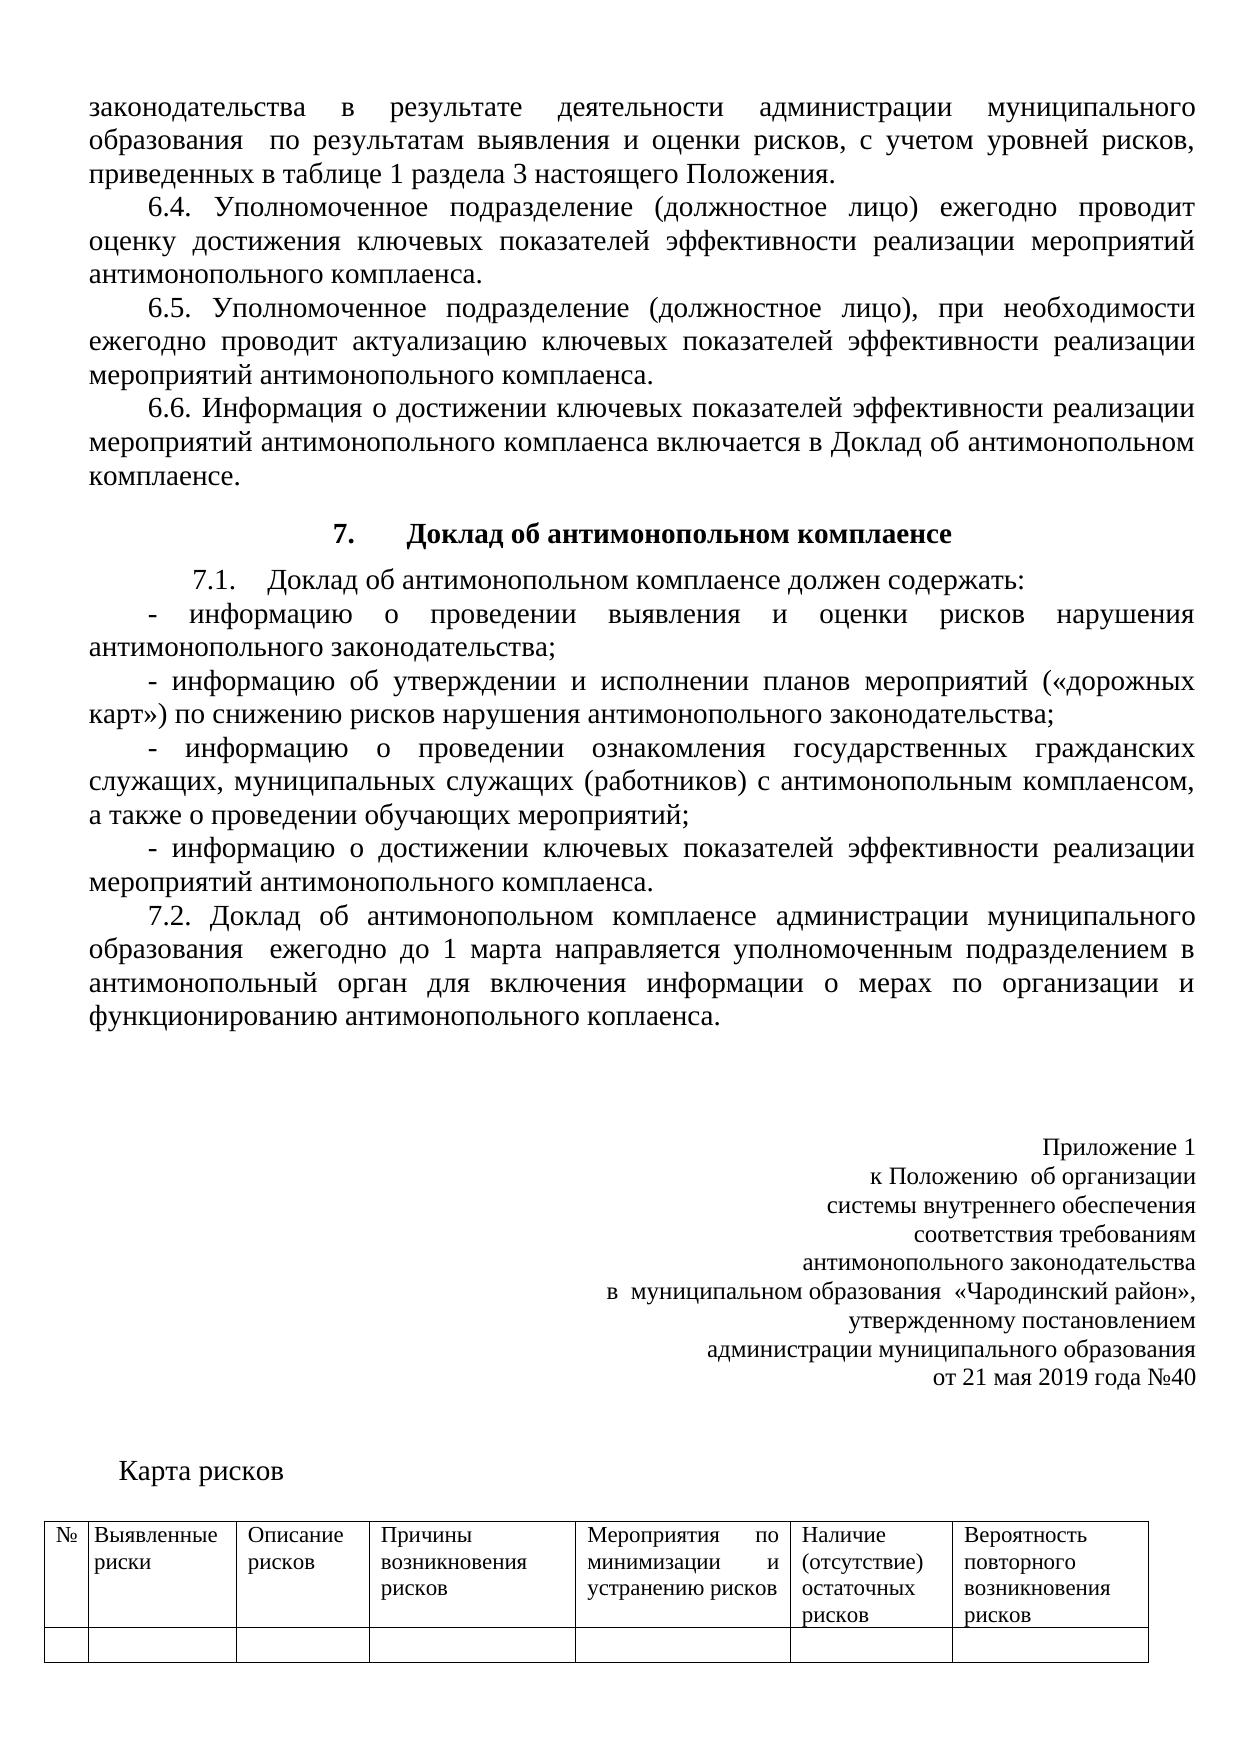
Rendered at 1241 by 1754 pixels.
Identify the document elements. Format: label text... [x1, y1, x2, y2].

text системы внутреннего обеспечения [89, 1190, 1196, 1219]
table_cell [45, 1628, 88, 1662]
table_header Выявленные риски [89, 1522, 236, 1627]
table_header № [45, 1522, 88, 1627]
table_cell [576, 1628, 790, 1662]
table_header Причины возникновения рисков [370, 1522, 575, 1627]
text утвержденному постановлением [89, 1305, 1196, 1334]
table_header Описание рисков [237, 1522, 369, 1627]
list Доклад об антимонопольном комплаенсе должен содержать: [192, 562, 1196, 596]
text соответствия требованиям [89, 1219, 1196, 1247]
text антимонопольного законодательства [89, 1247, 1196, 1276]
table_cell [89, 1628, 236, 1662]
text 7.2. Доклад об антимонопольном комплаенсе администрации муниципального образования ежегодно до 1 марта направляется уполномоченным подразделением в антимонопольный орган для включения информации о мерах по организации и функционированию антимонопольного коплаенса. [89, 898, 1196, 1032]
text в муниципальном образования «Чародинский район», [89, 1276, 1196, 1305]
table_header Наличие (отсутствие) остаточных рисков [791, 1522, 952, 1627]
text Приложение 1 [89, 1132, 1196, 1161]
table_cell [791, 1628, 952, 1662]
list Уполномоченное подразделение (должностное лицо) ежегодно проводит оценку достижения ключевых показателей эффективности реализации мероприятий антимонопольного комплаенса. [89, 189, 1196, 290]
text - информацию об утверждении и исполнении планов мероприятий («дорожных карт») по снижению рисков нарушения антимонопольного законодательства; [89, 663, 1196, 730]
text - информацию о проведении ознакомления государственных гражданских служащих, муниципальных служащих (работников) с антимонопольным комплаенсом, а также о проведении обучающих мероприятий; [89, 730, 1196, 831]
table_cell [953, 1628, 1148, 1662]
text - информацию о достижении ключевых показателей эффективности реализации мероприятий антимонопольного комплаенса. [89, 831, 1196, 898]
text Карта рисков [118, 1453, 1196, 1487]
table_cell [370, 1628, 575, 1662]
list Уполномоченное подразделение (должностное лицо), при необходимости ежегодно проводит актуализацию ключевых показателей эффективности реализации мероприятий антимонопольного комплаенса. [89, 290, 1196, 391]
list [89, 89, 1196, 189]
table_cell [237, 1628, 369, 1662]
text от 21 мая 2019 года №40 [89, 1362, 1196, 1391]
text администрации муниципального образования [89, 1334, 1196, 1362]
text к Положению об организации [89, 1161, 1196, 1190]
list Доклад об антимонопольном комплаенсе [89, 516, 1196, 550]
text - информацию о проведении выявления и оценки рисков нарушения антимонопольного законодательства; [89, 596, 1196, 663]
table_header Вероятность повторного возникновения рисков [953, 1522, 1148, 1627]
table_header Мероприятия по минимизации и устранению рисков [576, 1522, 790, 1627]
list Информация о достижении ключевых показателей эффективности реализации мероприятий антимонопольного комплаенса включается в Доклад об антимонопольном комплаенсе. [89, 391, 1196, 491]
